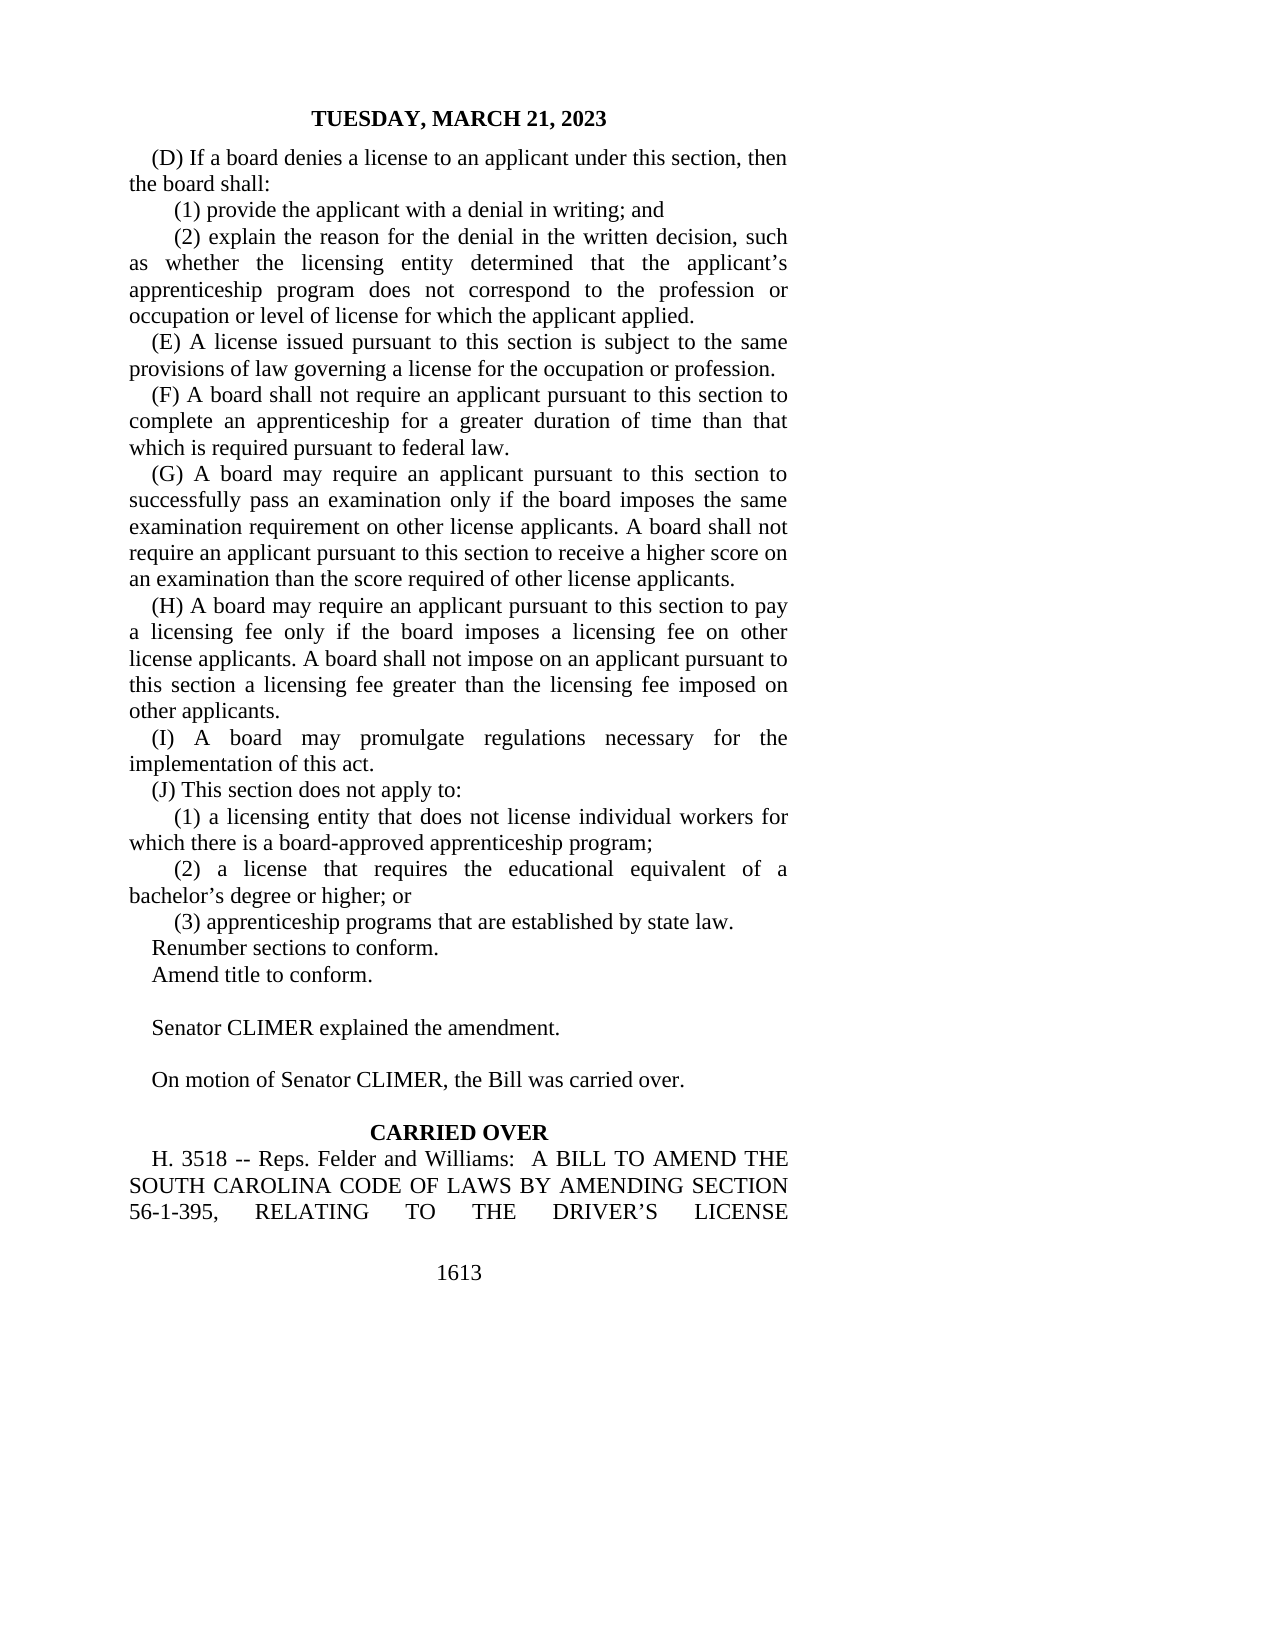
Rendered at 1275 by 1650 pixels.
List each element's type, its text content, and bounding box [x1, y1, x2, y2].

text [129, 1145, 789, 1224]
text On motion of Senator CLIMER, the Bill was carried over. [129, 1066, 789, 1093]
text Senator CLIMER explained the amendment. [129, 1013, 789, 1040]
text CARRIED OVER [129, 1119, 789, 1145]
text Renumber sections to conform. [129, 934, 789, 961]
text Amend title to conform. [129, 961, 789, 987]
